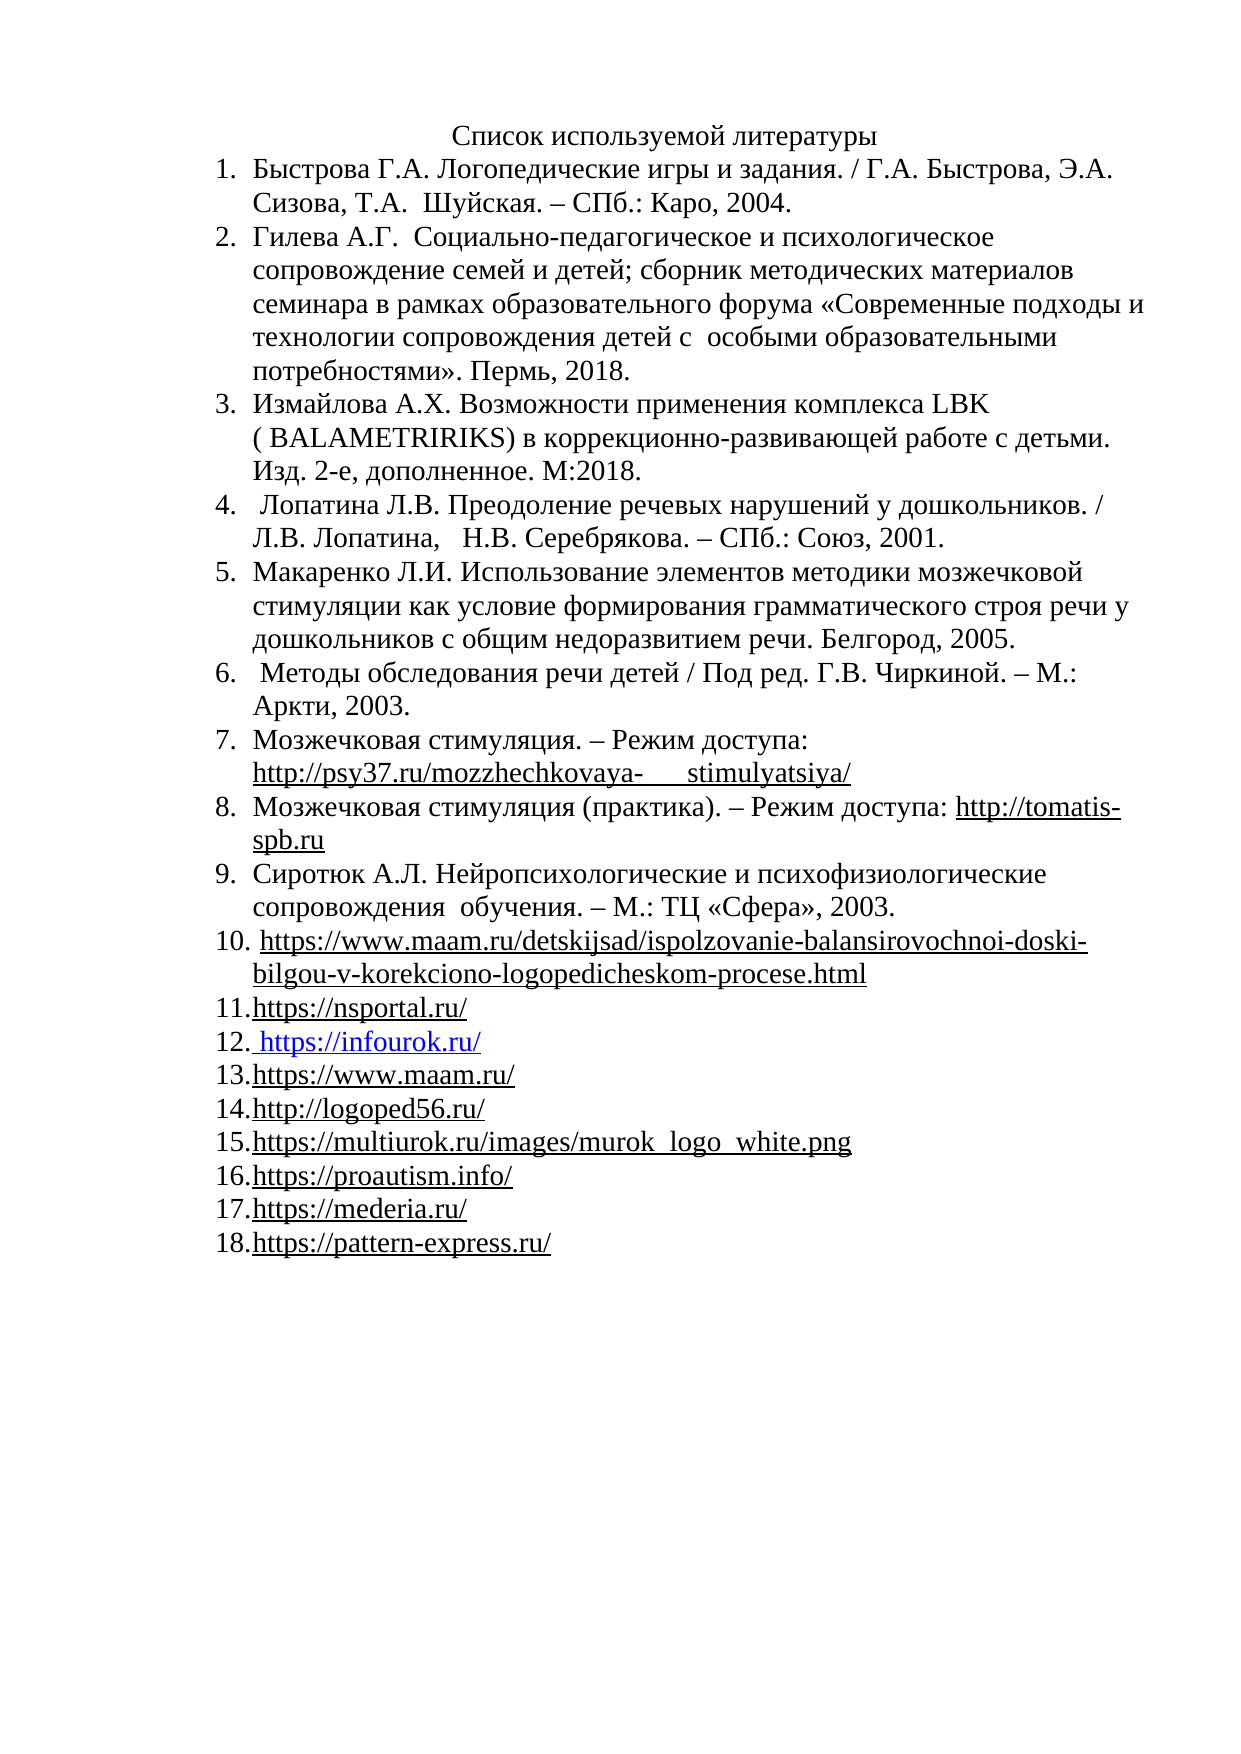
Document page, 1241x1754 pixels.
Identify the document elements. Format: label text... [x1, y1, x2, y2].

list Мозжечковая стимуляция. – Режим доступа: http://psy37.ru/mozzhechkovaya- stimulyatsiya/ [215, 722, 1152, 789]
list http://logoped56.ru/ [215, 1091, 1152, 1124]
list https://nsportal.ru/ [215, 990, 1152, 1024]
list https://www.maam.ru/ [215, 1057, 1152, 1091]
list Измайлова А.Х. Возможности применения комплекса LBK ( BALAMETRIRIKS) в коррекционно-развивающей работе с детьми. Изд. 2-е, дополненное. М:2018. [215, 386, 1152, 487]
list Сиротюк А.Л. Нейропсихологические и психофизиологические сопровождения обучения. – М.: ТЦ «Сфера», 2003. [215, 856, 1152, 923]
list Лопатина Л.В. Преодоление речевых нарушений у дошкольников. / Л.В. Лопатина, Н.В. Серебрякова. – СПб.: Союз, 2001. [215, 487, 1152, 554]
list https://pattern-express.ru/ [215, 1225, 1152, 1258]
list https://proautism.info/ [215, 1158, 1152, 1191]
list Мозжечковая стимуляция (практика). – Режим доступа: http://tomatis-spb.ru [215, 789, 1152, 856]
list Гилева А.Г. Социально-педагогическое и психологическое сопровождение семей и детей; сборник методических материалов семинара в рамках образовательного форума «Современные подходы и технологии сопровождения детей с особыми образовательными потребностями». Пермь, 2018. [215, 219, 1152, 386]
text Список используемой литературы [177, 118, 1152, 152]
list Макаренко Л.И. Использование элементов методики мозжечковой стимуляции как условие формирования грамматического строя речи у дошкольников с общим недоразвитием речи. Белгород, 2005. [215, 554, 1152, 655]
list https://mederia.ru/ [215, 1191, 1152, 1225]
list https://infourok.ru/ [215, 1024, 1152, 1057]
list Методы обследования речи детей / Под ред. Г.В. Чиркиной. – М.: Аркти, 2003. [215, 655, 1152, 722]
list Быстрова Г.А. Логопедические игры и задания. / Г.А. Быстрова, Э.А. Сизова, Т.А. Шуйская. – СПб.: Каро, 2004. [215, 152, 1152, 219]
list https://www.maam.ru/detskijsad/ispolzovanie-balansirovochnoi-doski-bilgou-v-korekciono-logopedicheskom-procese.html [215, 923, 1152, 990]
list https://multiurok.ru/images/murok_logo_white.png [215, 1124, 1152, 1158]
